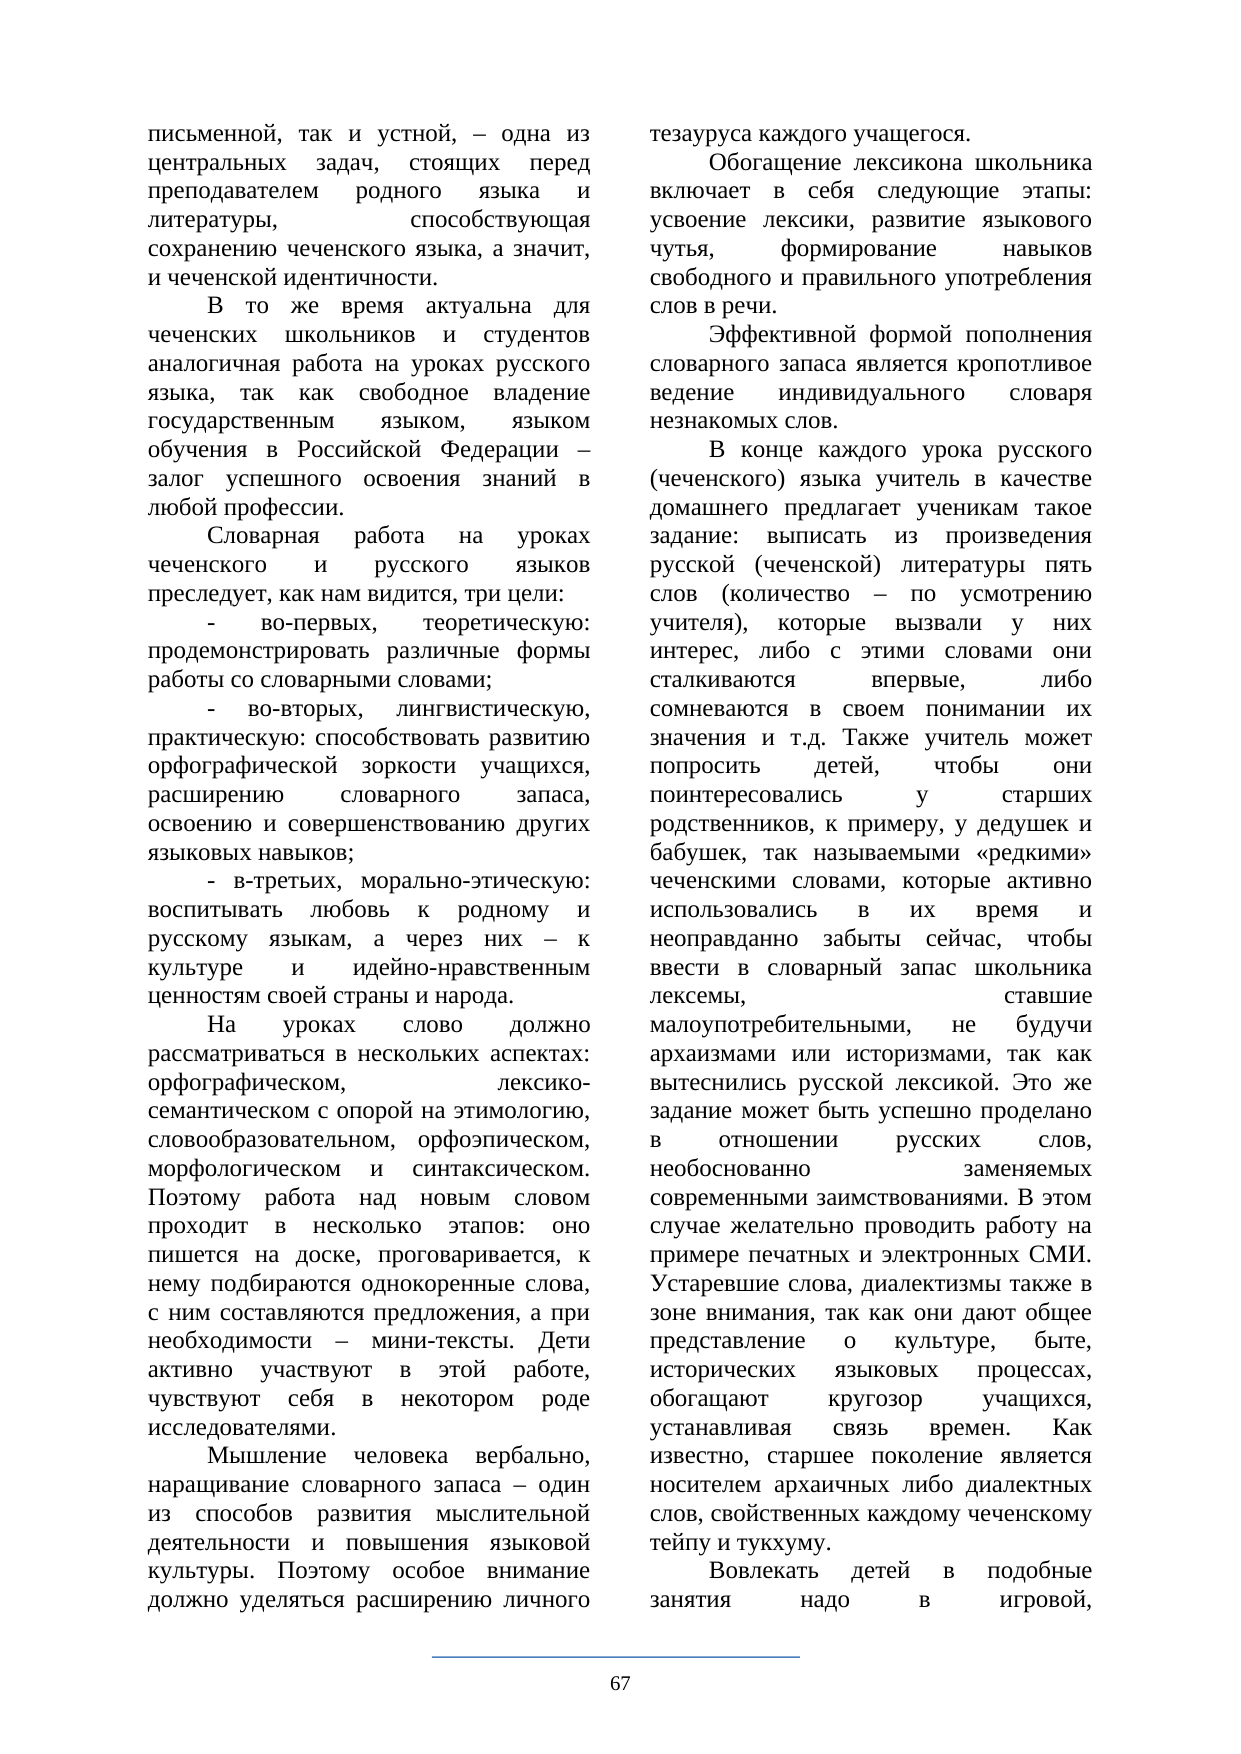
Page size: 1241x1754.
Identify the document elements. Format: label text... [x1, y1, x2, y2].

text - во-первых, теоретическую: продемонстрировать различные формы работы со словарными словами; [148, 607, 591, 693]
text Эффективной формой пополнения словарного запаса является кропотливое ведение индивидуального словаря незнакомых слов. [649, 319, 1092, 434]
text Обогащение лексикона школьника включает в себя следующие этапы: усвоение лексики, развитие языкового чутья, формирование навыков свободного и правильного употребления слов в речи. [649, 147, 1092, 319]
text Мышление человека вербально, наращивание словарного запаса – один из способов развития мыслительной деятельности и повышения языковой культуры. Поэтому особое внимание должно уделяться расширению личного тезауруса каждого учащегося. [148, 1441, 591, 1613]
text - в-третьих, морально-этическую: воспитывать любовь к родному и русскому языкам, а через них – к культуре и идейно-нравственным ценностям своей страны и народа. [148, 866, 591, 1009]
text - во-вторых, лингвистическую, практическую: способствовать развитию орфографической зоркости учащихся, расширению словарного запаса, освоению и совершенствованию других языковых навыков; [148, 693, 591, 866]
text Словарная работа на уроках чеченского и русского языков преследует, как нам видится, три цели: [148, 521, 591, 607]
text В то же время актуальна для чеченских школьников и студентов аналогичная работа на уроках русского языка, так как свободное владение государственным языком, языком обучения в Российской Федерации – залог успешного освоения знаний в любой профессии. [148, 291, 591, 521]
text В конце каждого урока русского (чеченского) языка учитель в качестве домашнего предлагает ученикам такое задание: выписать из произведения русской (чеченской) литературы пять слов (количество – по усмотрению учителя), которые вызвали у них интерес, либо с этими словами они сталкиваются впервые, либо сомневаются в своем понимании их значения и т.д. Также учитель может попросить детей, чтобы они поинтересовались у старших родственников, к примеру, у дедушек и бабушек, так называемыми «редкими» чеченскими словами, которые активно использовались в их время и неоправданно забыты сейчас, чтобы ввести в словарный запас школьника лексемы, ставшие малоупотребительными, не будучи архаизмами или историзмами, так как вытеснились русской лексикой. Это же задание может быть успешно проделано в отношении русских слов, необоснованно заменяемых современными заимствованиями. В этом случае желательно проводить работу на примере печатных и электронных СМИ. Устаревшие слова, диалектизмы также в зоне внимания, так как они дают общее представление о культуре, быте, исторических языковых процессах, обогащают кругозор учащихся, устанавливая связь времен. Как известно, старшее поколение является носителем архаичных либо диалектных слов, свойственных каждому чеченскому тейпу и тукхуму. [649, 434, 1092, 1556]
text На уроках слово должно рассматриваться в нескольких аспектах: орфографическом, лексико-семантическом с опорой на этимологию, словообразовательном, орфоэпическом, морфологическом и синтаксическом. Поэтому работа над новым словом проходит в несколько этапов: оно пишется на доске, проговаривается, к нему подбираются однокоренные слова, с ним составляются предложения, а при необходимости – мини-тексты. Дети активно участвуют в этой работе, чувствуют себя в некотором роде исследователями. [148, 1009, 591, 1441]
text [148, 118, 591, 291]
